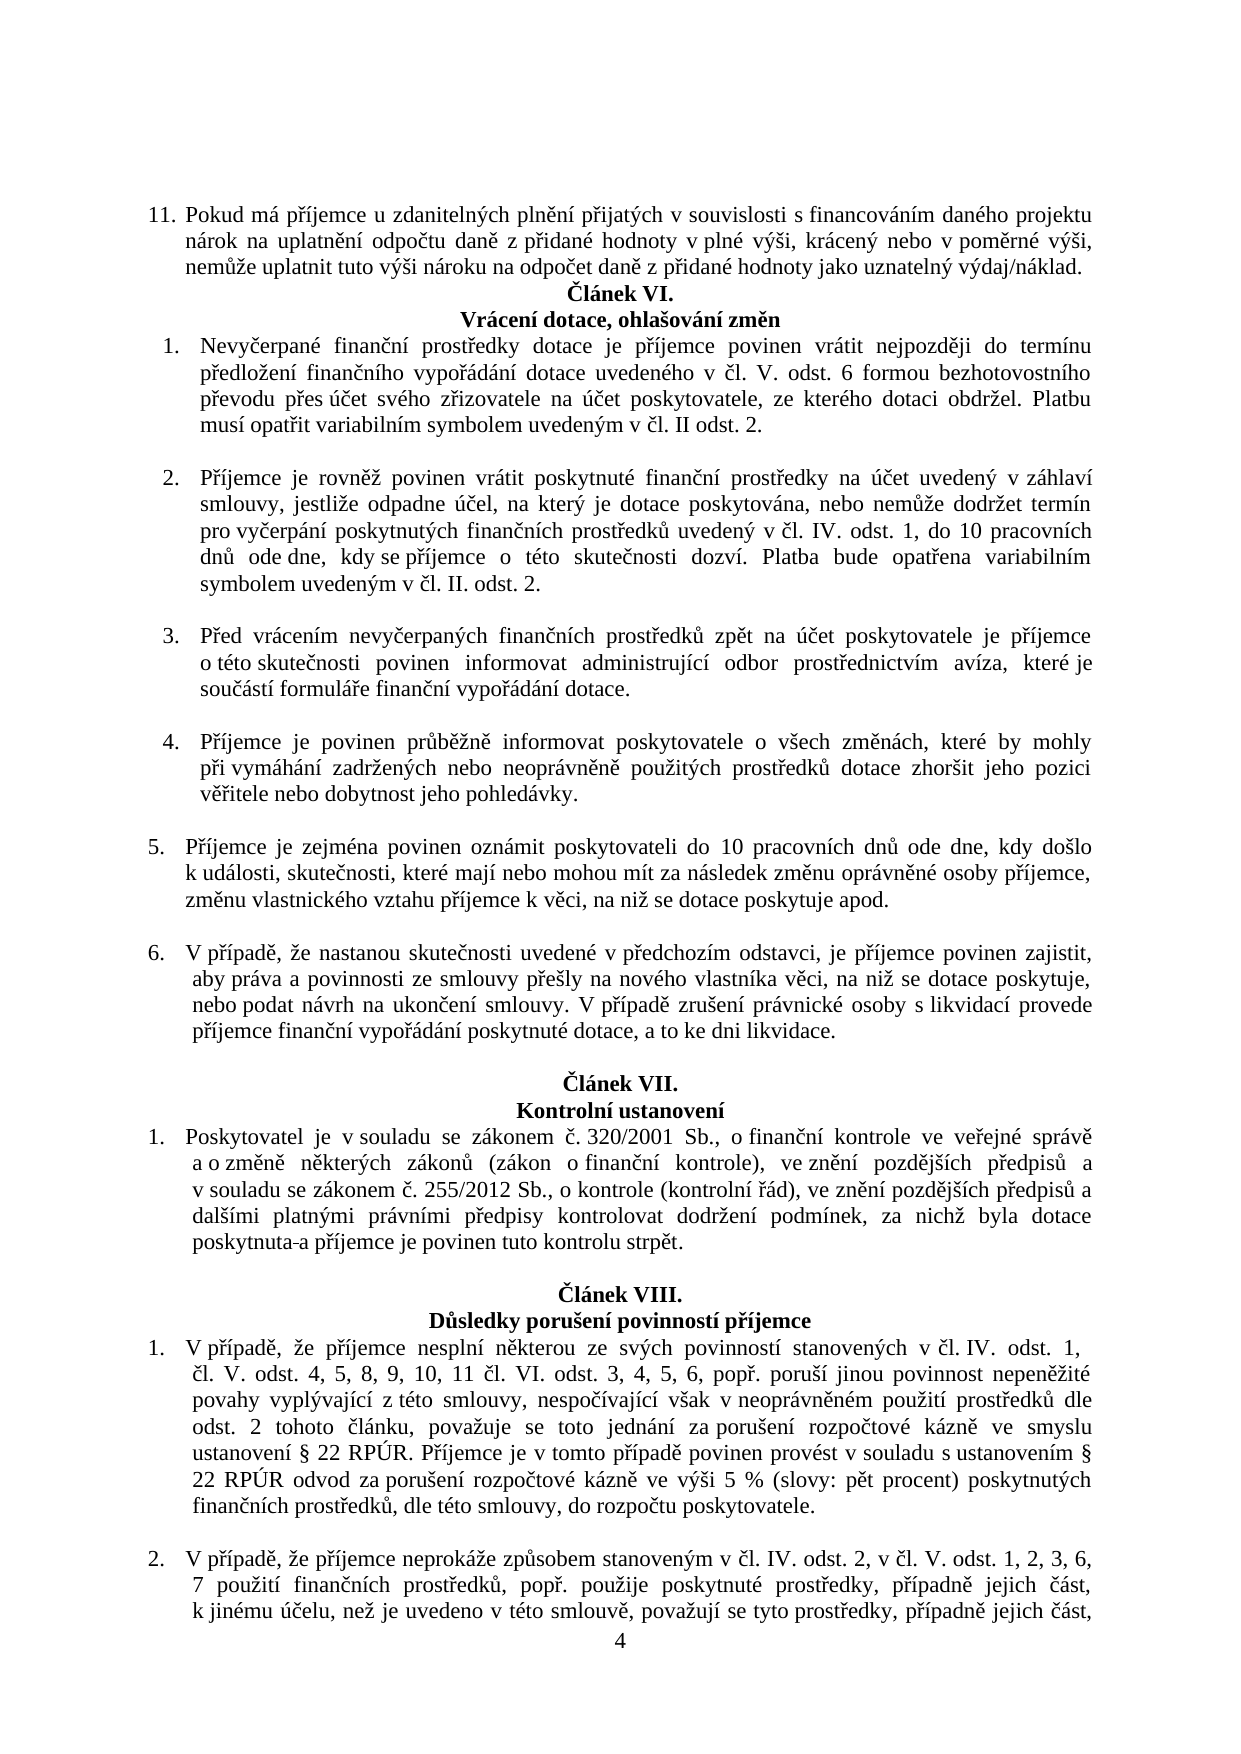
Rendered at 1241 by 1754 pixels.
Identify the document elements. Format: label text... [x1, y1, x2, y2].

text Článek VI. [148, 280, 1092, 306]
list V případě, že příjemce nesplní některou ze svých povinností stanovených v čl. IV. odst. 1, čl. V. odst. 4, 5, 8, 9, 10, 11 čl. VI. odst. 3, 4, 5, 6, popř. poruší jinou povinnost nepeněžité povahy vyplývající z této smlouvy, nespočívající však v neoprávněném použití prostředků dle odst. 2 tohoto článku, považuje se toto jednání za porušení rozpočtové kázně ve smyslu ustanovení § 22 RPÚR. Příjemce je v tomto případě povinen provést v souladu s ustanovením § 22 RPÚR odvod za porušení rozpočtové kázně ve výši 5 % (slovy: pět procent) poskytnutých finančních prostředků, dle této smlouvy, do rozpočtu poskytovatele. [148, 1334, 1092, 1518]
text Vrácení dotace, ohlašování změn [148, 306, 1092, 332]
text Článek VII. [148, 1070, 1092, 1097]
text Kontrolní ustanovení [148, 1097, 1092, 1123]
list Před vrácením nevyčerpaných finančních prostředků zpět na účet poskytovatele je příjemce o této skutečnosti povinen informovat administrující odbor prostřednictvím avíza, které je součástí formuláře finanční vypořádání dotace. [162, 622, 1092, 701]
list V případě, že nastanou skutečnosti uvedené v předchozím odstavci, je příjemce povinen zajistit, aby práva a povinnosti ze smlouvy přešly na nového vlastníka věci, na niž se dotace poskytuje, nebo podat návrh na ukončení smlouvy. V případě zrušení právnické osoby s likvidací provede příjemce finanční vypořádání poskytnuté dotace, a to ke dni likvidace. [148, 938, 1092, 1044]
list Pokud má příjemce u zdanitelných plnění přijatých v souvislosti s financováním daného projektu nárok na uplatnění odpočtu daně z přidané hodnoty v plné výši, krácený nebo v poměrné výši, nemůže uplatnit tuto výši nároku na odpočet daně z přidané hodnoty jako uznatelný výdaj/náklad. [148, 201, 1092, 280]
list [148, 1545, 1092, 1624]
list Nevyčerpané finanční prostředky dotace je příjemce povinen vrátit nejpozději do termínu předložení finančního vypořádání dotace uvedeného v čl. V. odst. 6 formou bezhotovostního převodu přes účet svého zřizovatele na účet poskytovatele, ze kterého dotaci obdržel. Platbu musí opatřit variabilním symbolem uvedeným v čl. II odst. 2. [162, 332, 1092, 438]
text Článek VIII. [148, 1281, 1092, 1307]
text Důsledky porušení povinností příjemce [148, 1307, 1092, 1334]
list Příjemce je zejména povinen oznámit poskytovateli do 10 pracovních dnů ode dne, kdy došlo k události, skutečnosti, které mají nebo mohou mít za následek změnu oprávněné osoby příjemce, změnu vlastnického vztahu příjemce k věci, na niž se dotace poskytuje apod. [148, 833, 1092, 912]
list Poskytovatel je v souladu se zákonem č. 320/2001 Sb., o finanční kontrole ve veřejné správě a o změně některých zákonů (zákon o finanční kontrole), ve znění pozdějších předpisů a v souladu se zákonem č. 255/2012 Sb., o kontrole (kontrolní řád), ve znění pozdějších předpisů a dalšími platnými právními předpisy kontrolovat dodržení podmínek, za nichž byla dotace poskytnuta a příjemce je povinen tuto kontrolu strpět. [148, 1123, 1092, 1255]
list Příjemce je povinen průběžně informovat poskytovatele o všech změnách, které by mohly při vymáhání zadržených nebo neoprávněně použitých prostředků dotace zhoršit jeho pozici věřitele nebo dobytnost jeho pohledávky. [162, 728, 1092, 807]
list Příjemce je rovněž povinen vrátit poskytnuté finanční prostředky na účet uvedený v záhlaví smlouvy, jestliže odpadne účel, na který je dotace poskytována, nebo nemůže dodržet termín pro vyčerpání poskytnutých finančních prostředků uvedený v čl. IV. odst. 1, do 10 pracovních dnů ode dne, kdy se příjemce o této skutečnosti dozví. Platba bude opatřena variabilním symbolem uvedeným v čl. II. odst. 2. [162, 464, 1092, 596]
